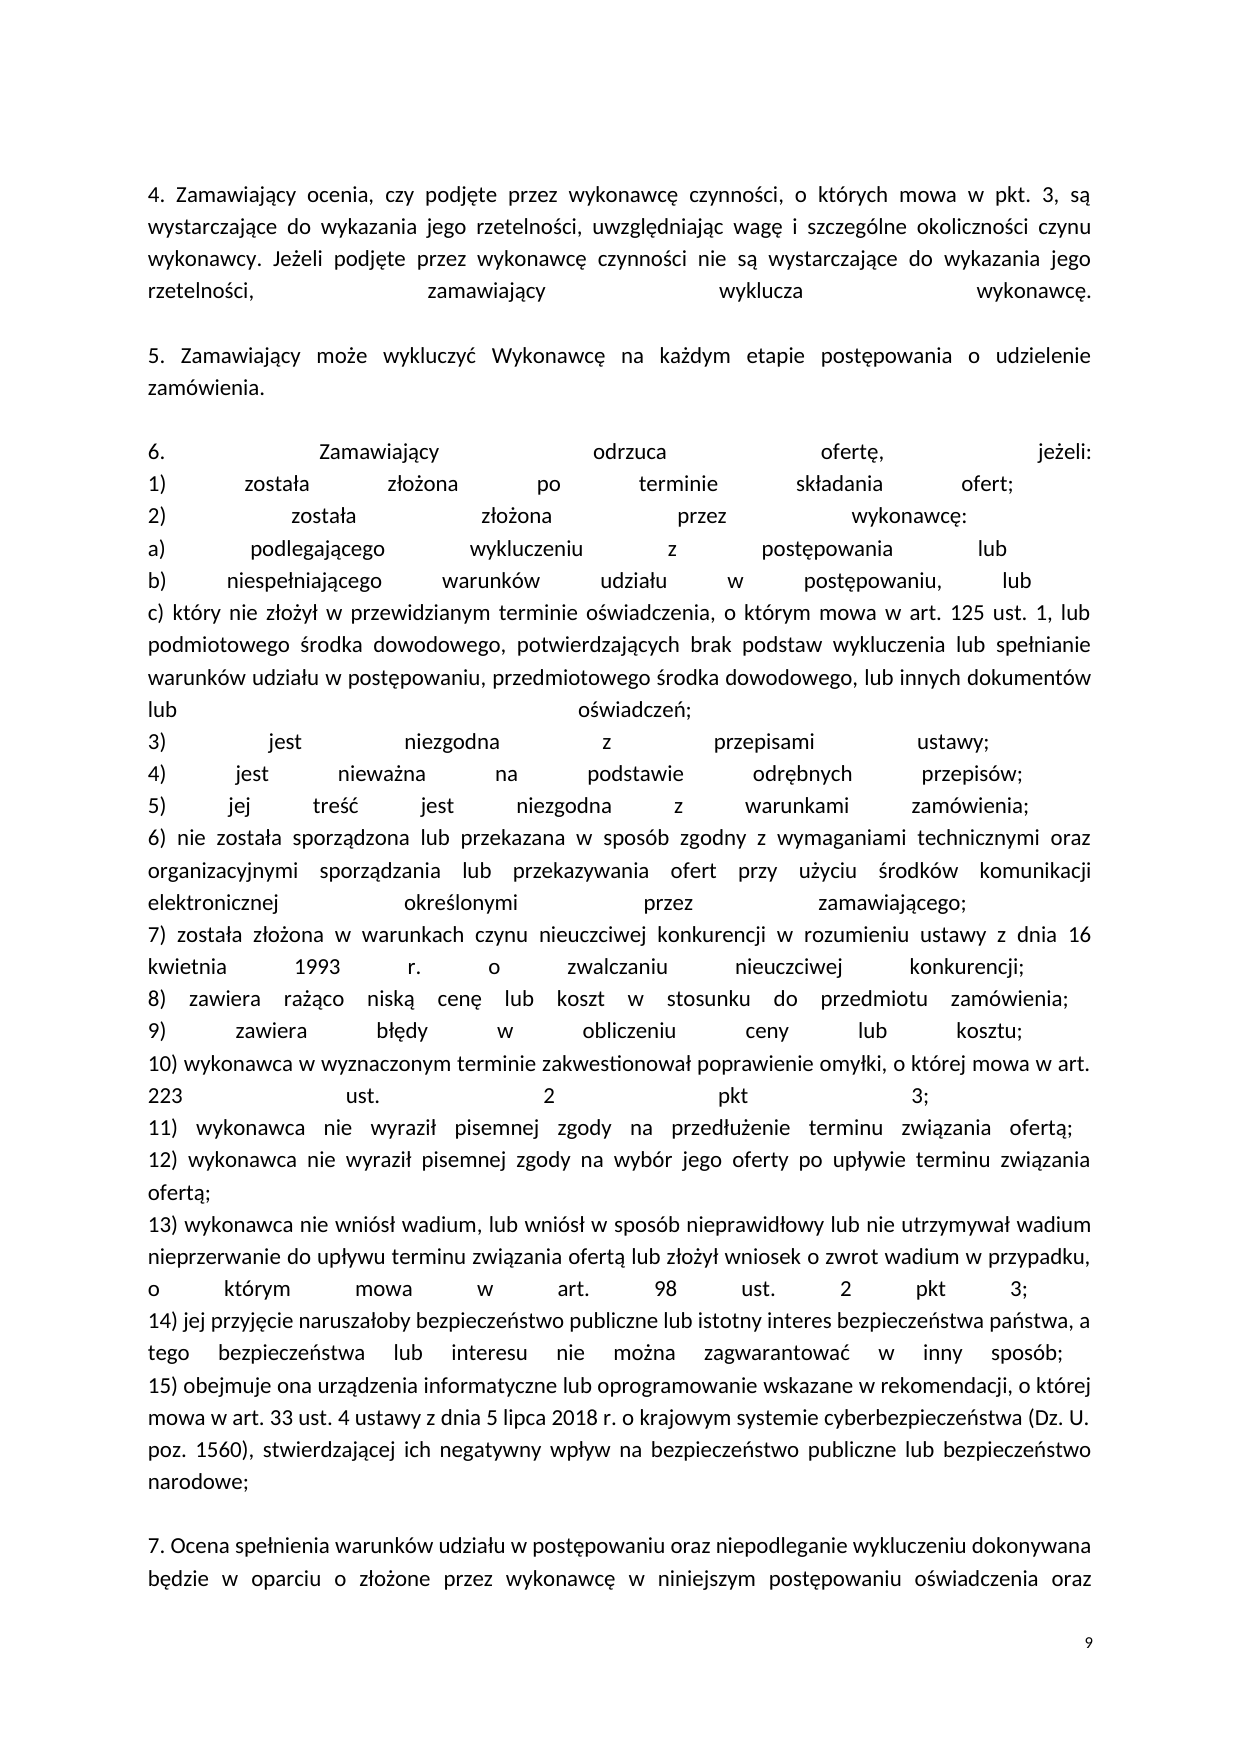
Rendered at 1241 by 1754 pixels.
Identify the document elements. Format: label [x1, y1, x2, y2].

text [148, 148, 1093, 1592]
